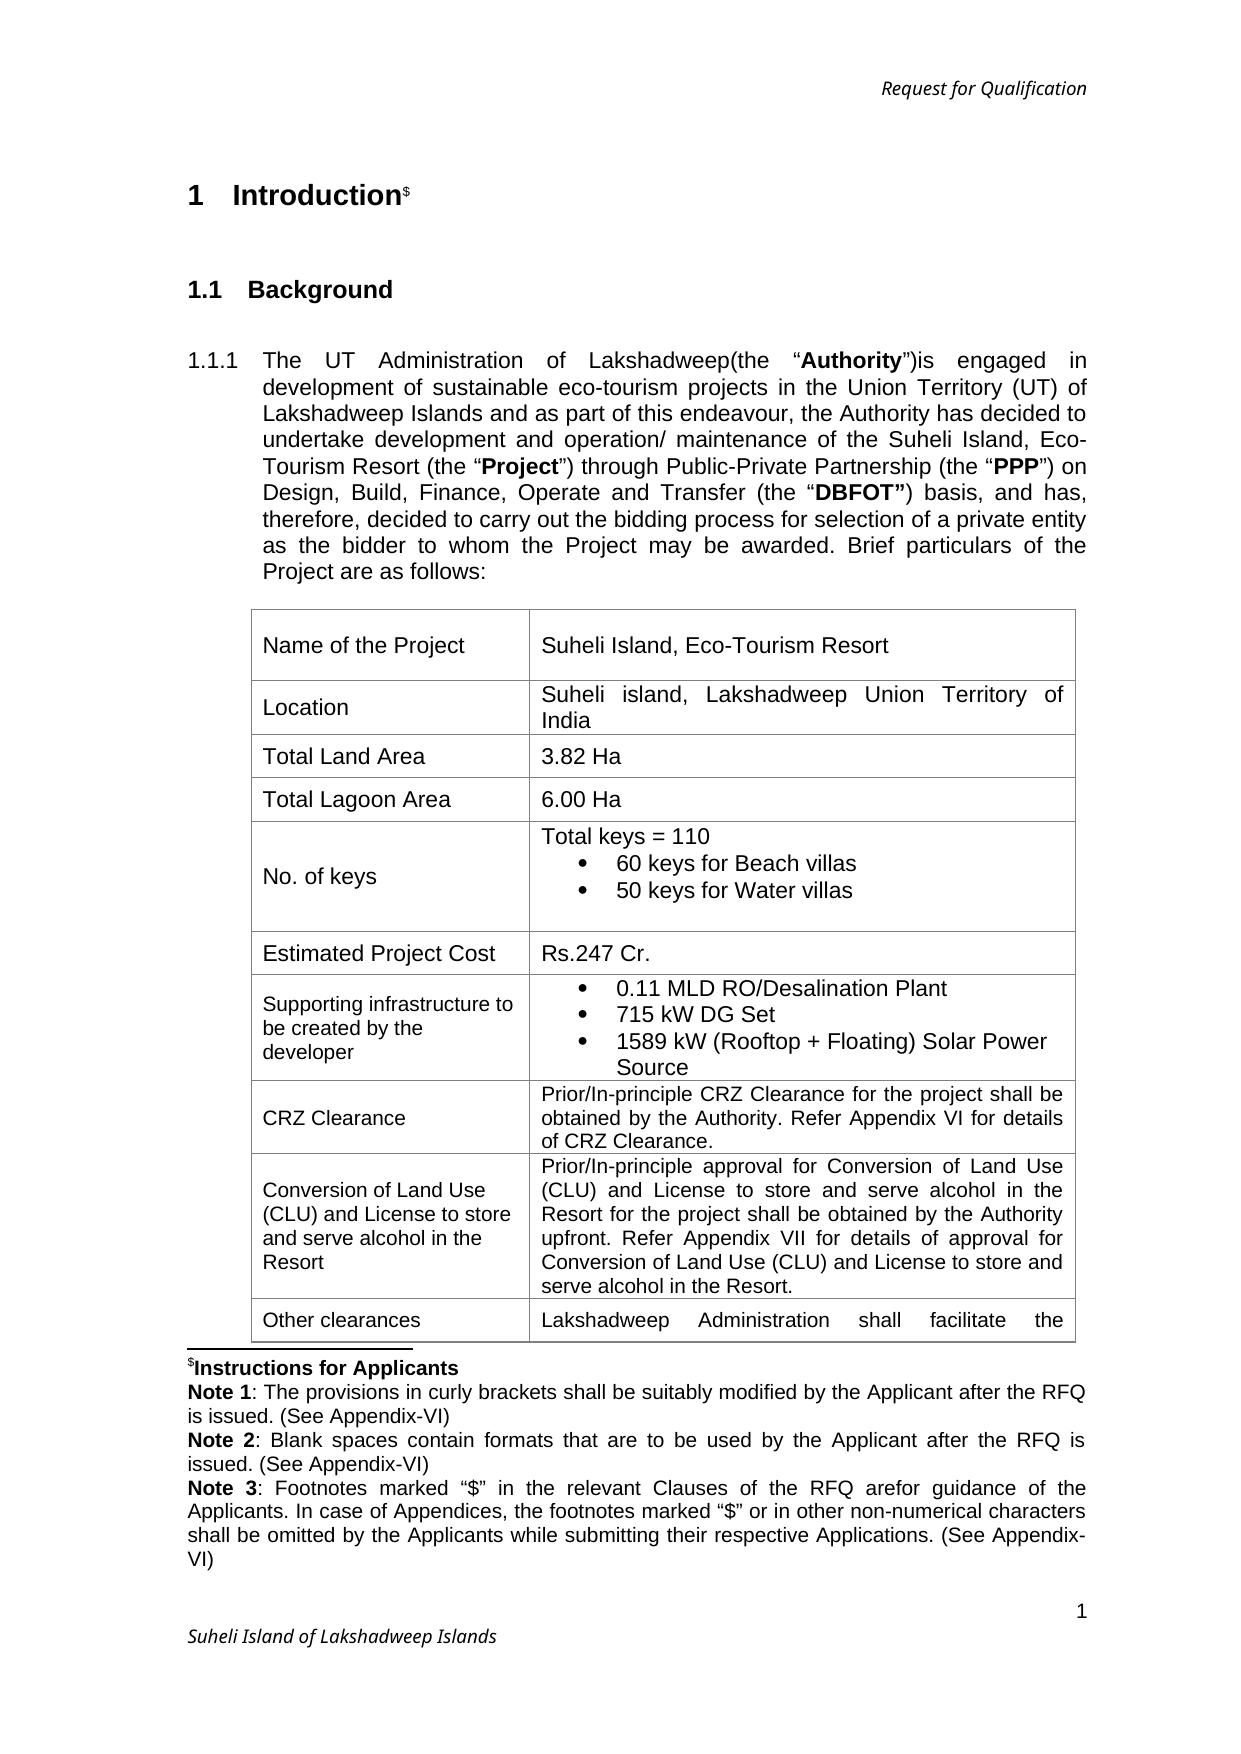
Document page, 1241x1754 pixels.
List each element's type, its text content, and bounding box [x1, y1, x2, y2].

table_cell 0.11 MLD RO/Desalination Plant 715 kW DG Set 1589 kW (Rooftop + Floating) Solar Power Source [530, 975, 1075, 1080]
table_cell No. of keys [252, 822, 529, 931]
table_cell Prior/In-principle approval for Conversion of Land Use (CLU) and License to store and serve alcohol in the Resort for the project shall be obtained by the Authority upfront. Refer Appendix VII for details of approval for Conversion of Land Use (CLU) and License to store and serve alcohol in the Resort. [530, 1154, 1075, 1298]
table_cell Rs.247 Cr. [530, 932, 1075, 974]
table_cell CRZ Clearance [252, 1081, 529, 1153]
table_cell Estimated Project Cost [252, 932, 529, 974]
table_header Name of the Project [252, 610, 529, 680]
text 1.1.1 The UT Administration of Lakshadweep(the “Authority”)is engaged in development of sustainable eco-tourism projects in the Union Territory (UT) of Lakshadweep Islands and as part of this endeavour, the Authority has decided to undertake development and operation/ maintenance of the Suheli Island, Eco-Tourism Resort (the “Project”) through Public-Private Partnership (the “PPP”) on Design, Build, Finance, Operate and Transfer (the “DBFOT”) basis, and has, therefore, decided to carry out the bidding process for selection of a private entity as the bidder to whom the Project may be awarded. Brief particulars of the Project are as follows: [187, 347, 1087, 584]
table_cell 6.00 Ha [530, 778, 1075, 821]
table_header Suheli Island, Eco-Tourism Resort [530, 610, 1075, 680]
subtitle Background [187, 276, 1087, 304]
table_cell Conversion of Land Use (CLU) and License to store and serve alcohol in the Resort [252, 1154, 529, 1298]
table_cell Total keys = 110 60 keys for Beach villas 50 keys for Water villas [530, 822, 1075, 931]
subtitle Introduction$ [187, 178, 1087, 211]
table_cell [530, 1299, 1075, 1341]
table_cell Total Land Area [252, 735, 529, 777]
table_cell Suheli island, Lakshadweep Union Territory of India [530, 681, 1075, 734]
table_cell 3.82 Ha [530, 735, 1075, 777]
table_cell Location [252, 681, 529, 734]
table_cell Supporting infrastructure to be created by the developer [252, 975, 529, 1080]
table_cell Total Lagoon Area [252, 778, 529, 821]
table_cell Other clearances [252, 1299, 529, 1341]
table_cell Prior/In-principle CRZ Clearance for the project shall be obtained by the Authority. Refer Appendix VI for details of CRZ Clearance. [530, 1081, 1075, 1153]
